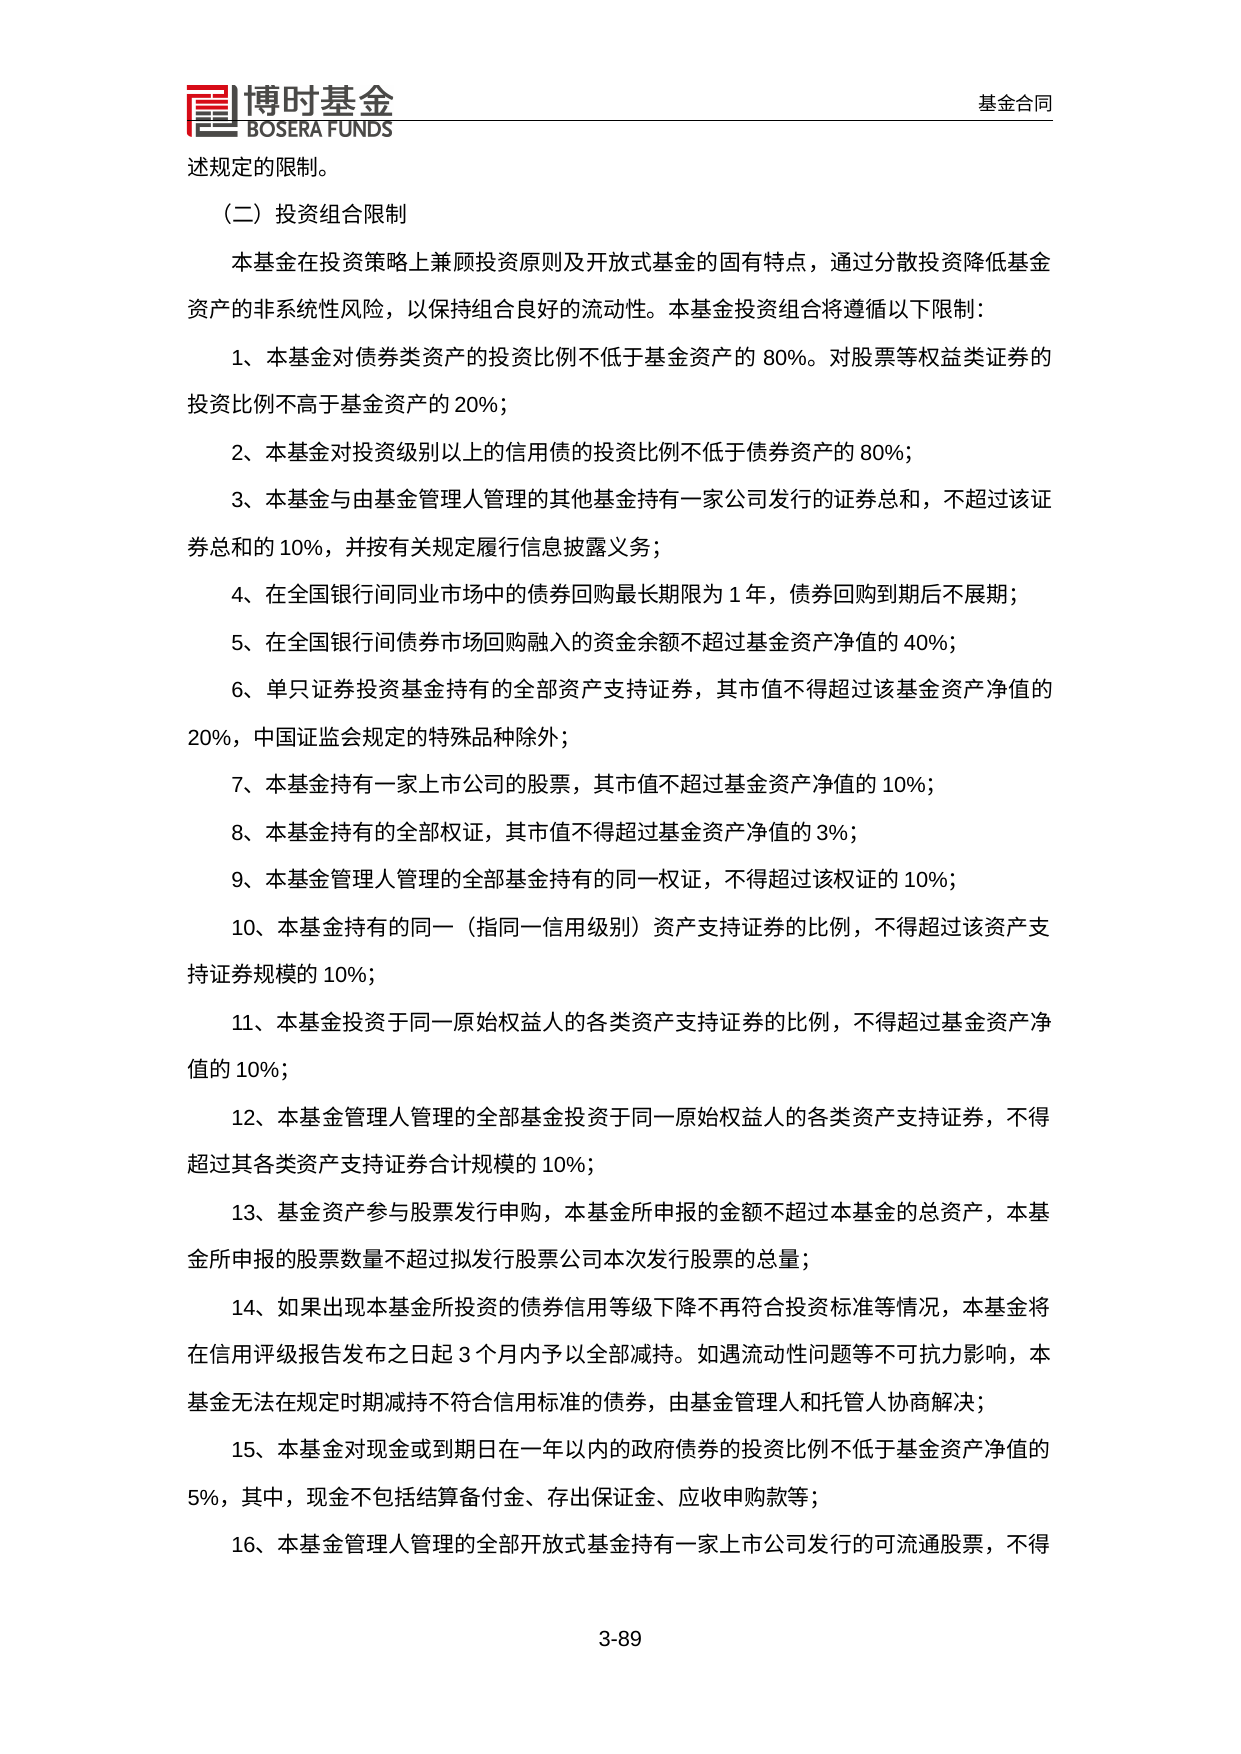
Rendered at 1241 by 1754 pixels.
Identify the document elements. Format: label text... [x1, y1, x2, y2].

text 1、本基金对债券类资产的投资比例不低于基金资产的80%。对股票等权益类证券的投资比例不高于基金资产的20%； [187, 340, 1053, 419]
list 8、本基金持有的全部权证，其市值不得超过基金资产净值的3%； [187, 815, 1053, 847]
text 4、在全国银行间同业市场中的债券回购最长期限为1年，债券回购到期后不展期； [187, 577, 1053, 609]
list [187, 1527, 1053, 1559]
list 9、本基金管理人管理的全部基金持有的同一权证，不得超过该权证的10%； [187, 862, 1053, 894]
list 13、基金资产参与股票发行申购，本基金所申报的金额不超过本基金的总资产，本基金所申报的股票数量不超过拟发行股票公司本次发行股票的总量； [187, 1195, 1053, 1274]
picture [186, 85, 394, 137]
text 3、本基金与由基金管理人管理的其他基金持有一家公司发行的证券总和，不超过该证券总和的10%，并按有关规定履行信息披露义务； [187, 482, 1053, 562]
text 2、本基金对投资级别以上的信用债的投资比例不低于债券资产的80%； [187, 435, 1053, 467]
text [187, 150, 1053, 182]
list 15、本基金对现金或到期日在一年以内的政府债券的投资比例不低于基金资产净值的5%，其中，现金不包括结算备付金、存出保证金、应收申购款等； [187, 1432, 1053, 1512]
list 6、单只证券投资基金持有的全部资产支持证券，其市值不得超过该基金资产净值的20%，中国证监会规定的特殊品种除外； [187, 672, 1053, 752]
text 5、在全国银行间债券市场回购融入的资金余额不超过基金资产净值的40%； [187, 625, 1053, 657]
list 12、本基金管理人管理的全部基金投资于同一原始权益人的各类资产支持证券，不得超过其各类资产支持证券合计规模的10%； [187, 1100, 1053, 1179]
text （二）投资组合限制 [187, 197, 1053, 229]
list 10、本基金持有的同一（指同一信用级别）资产支持证券的比例，不得超过该资产支持证券规模的10%； [187, 910, 1053, 989]
list 11、本基金投资于同一原始权益人的各类资产支持证券的比例，不得超过基金资产净值的10%； [187, 1005, 1053, 1084]
list 本基金在投资策略上兼顾投资原则及开放式基金的固有特点，通过分散投资降低基金资产的非系统性风险，以保持组合良好的流动性。本基金投资组合将遵循以下限制： [187, 245, 1053, 324]
list 14、如果出现本基金所投资的债券信用等级下降不再符合投资标准等情况，本基金将在信用评级报告发布之日起3个月内予以全部减持。如遇流动性问题等不可抗力影响，本基金无法在规定时期减持不符合信用标准的债券，由基金管理人和托管人协商解决； [187, 1290, 1053, 1417]
list 7、本基金持有一家上市公司的股票，其市值不超过基金资产净值的10%； [187, 767, 1053, 799]
